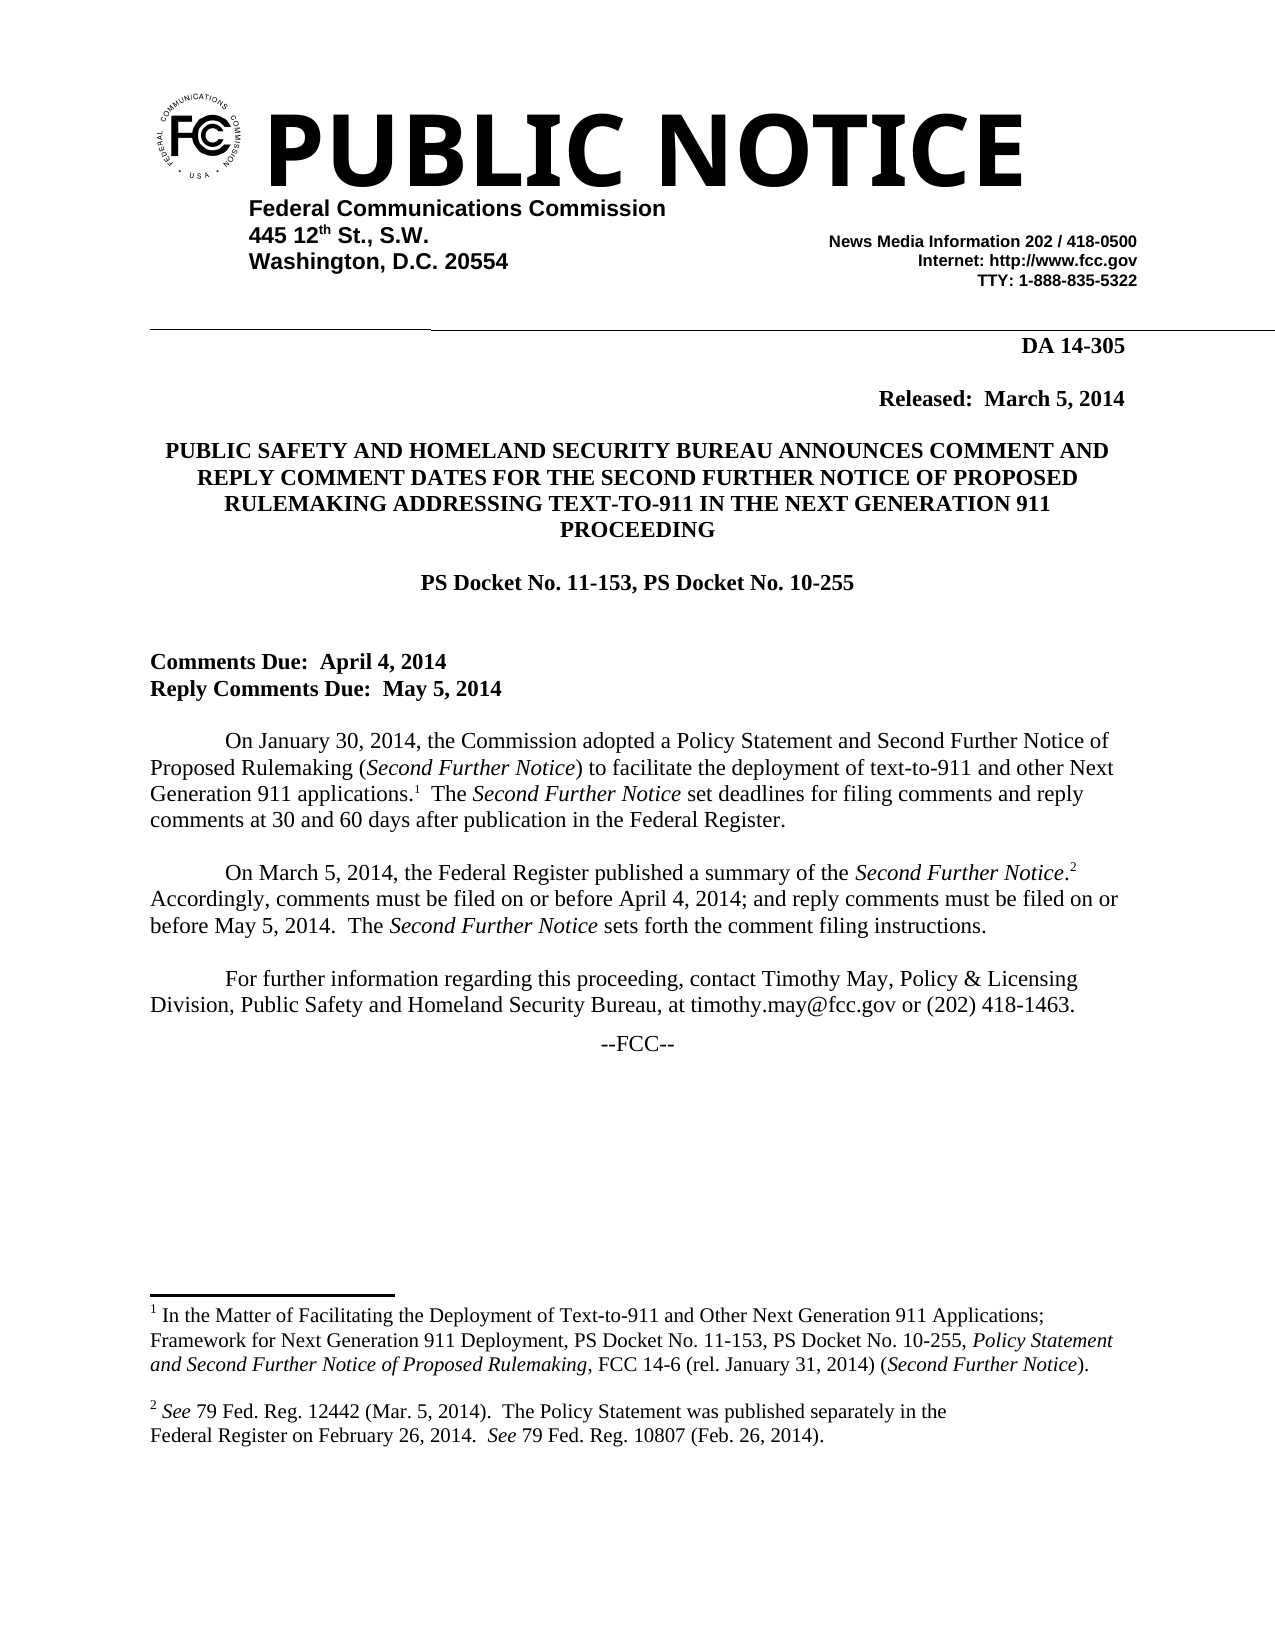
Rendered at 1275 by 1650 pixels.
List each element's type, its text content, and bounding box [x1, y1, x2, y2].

text Reply Comments Due: May 5, 2014 [150, 675, 1125, 701]
text On January 30, 2014, the Commission adopted a Policy Statement and Second Further Notice of Proposed Rulemaking (Second Further Notice) to facilitate the deployment of text-to-911 and other Next Generation 911 applications. The Second Further Notice set deadlines for filing comments and reply comments at 30 and 60 days after publication in the Federal Register. [150, 727, 1125, 833]
text DA 14-305 [150, 332, 1125, 358]
text PUBLIC SAFETY AND HOMELAND SECURITY BUREAU ANNOUNCES COMMENT AND REPLY COMMENT DATES FOR THE SECOND FURTHER NOTICE OF PROPOSED RULEMAKING ADDRESSING TEXT-TO-911 IN THE NEXT GENERATION 911 PROCEEDING [150, 437, 1125, 543]
text Released: March 5, 2014 [150, 385, 1125, 411]
text For further information regarding this proceeding, contact Timothy May, Policy & Licensing Division, Public Safety and Homeland Security Bureau, at timothy.may@fcc.gov or (202) 418-1463. [150, 964, 1125, 1017]
text PS Docket No. 11-153, PS Docket No. 10-255 [150, 569, 1125, 596]
text Comments Due: April 4, 2014 [150, 648, 1125, 675]
text On March 5, 2014, the Federal Register published a summary of the Second Further Notice. Accordingly, comments must be filed on or before April 4, 2014; and reply comments must be filed on or before May 5, 2014. The Second Further Notice sets forth the comment filing instructions. [150, 859, 1125, 938]
text --FCC-- [150, 1030, 1125, 1056]
